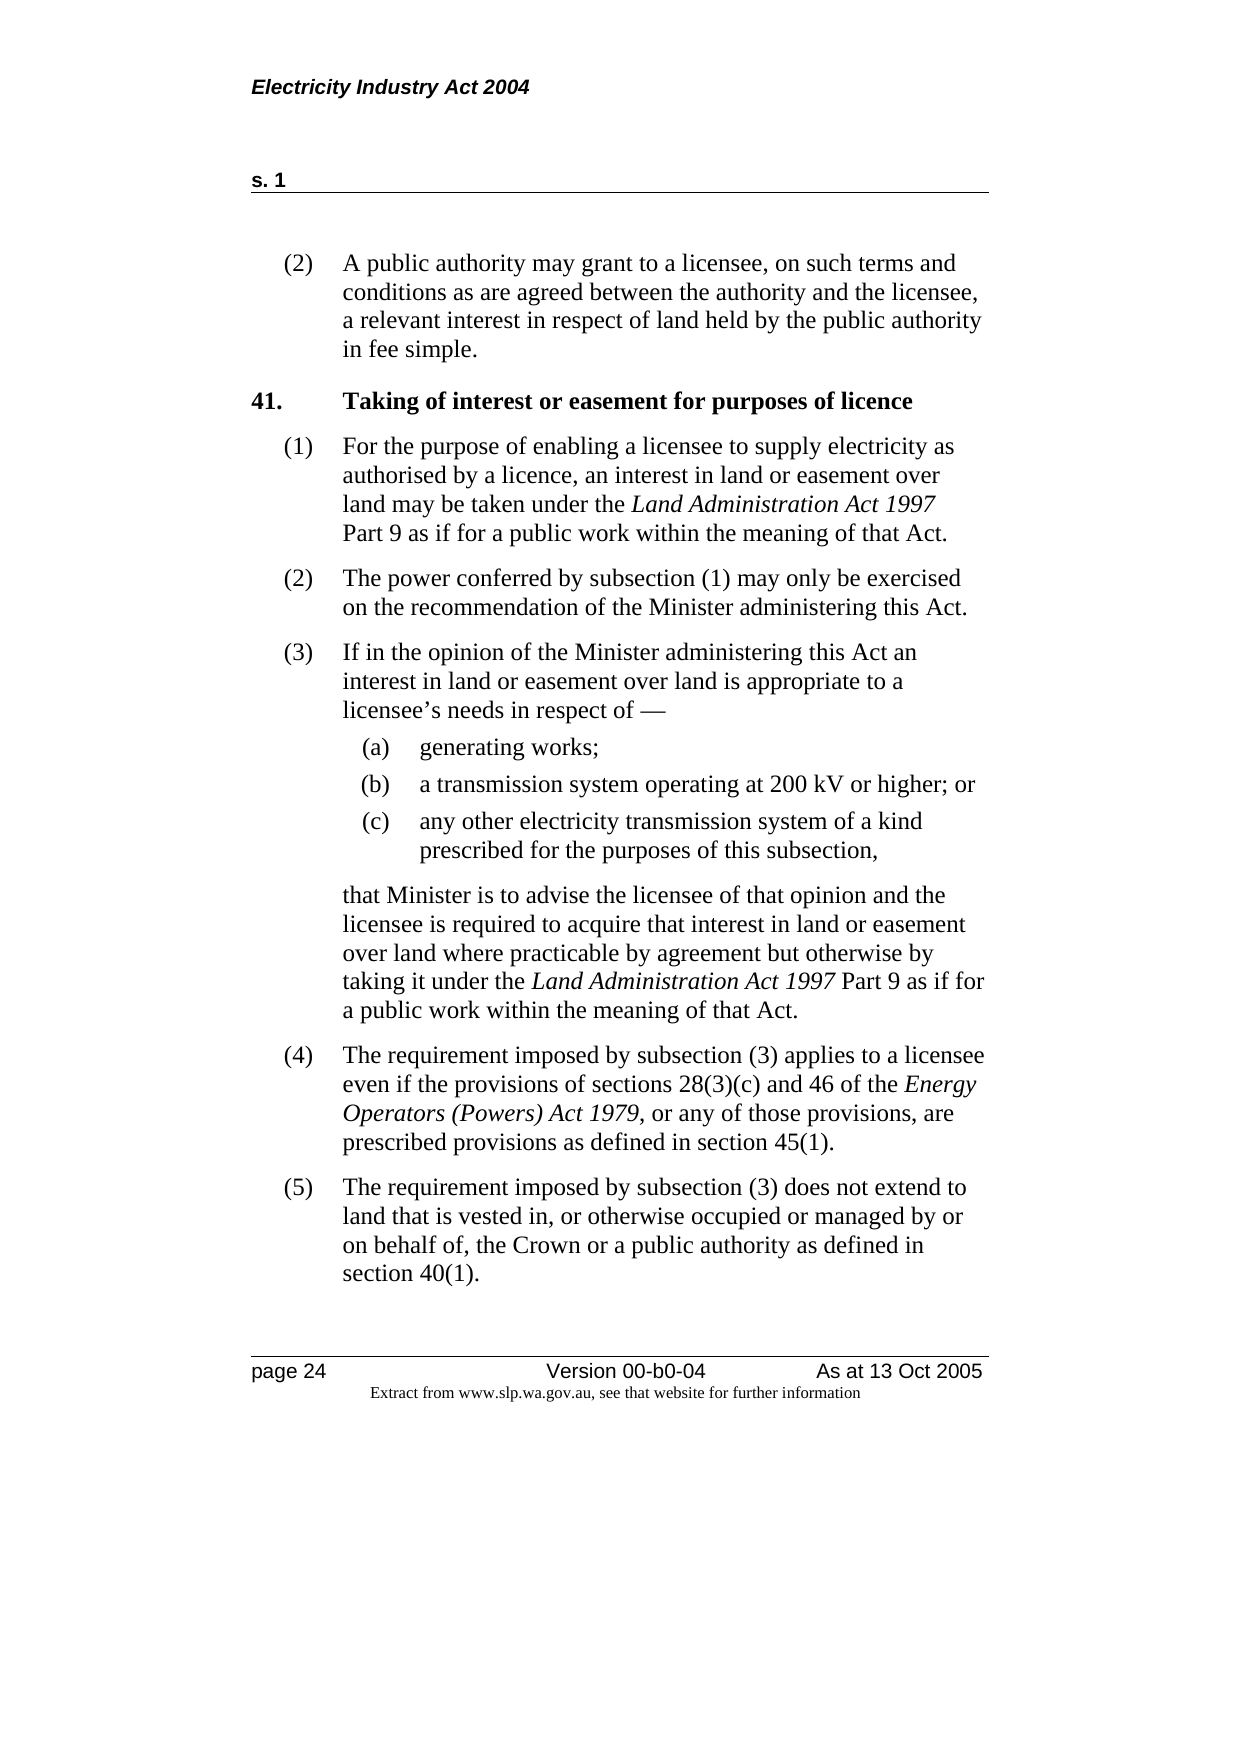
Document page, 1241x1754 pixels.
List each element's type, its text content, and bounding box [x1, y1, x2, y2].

subtitle 41. Taking of interest or easement for purposes of licence [251, 386, 989, 415]
text (c) any other electricity transmission system of a kind prescribed for the purposes of this subsection, [251, 806, 989, 863]
text (5) The requirement imposed by subsection (3) does not extend to land that is vested in, or otherwise occupied or managed by or on behalf of, the Crown or a public authority as defined in section 40(1). [251, 1172, 989, 1287]
text (2) A public authority may grant to a licensee, on such terms and conditions as are agreed between the authority and the licensee, a relevant interest in respect of land held by the public authority in fee simple. [251, 248, 989, 363]
text (b) a transmission system operating at 200 kV or higher; or [251, 769, 989, 798]
text (a) generating works; [251, 732, 989, 761]
text (2) The power conferred by subsection (1) may only be exercised on the recommendation of the Minister administering this Act. [251, 563, 989, 621]
text (4) The requirement imposed by subsection (3) applies to a licensee even if the provisions of sections 28(3)(c) and 46 of the Energy Operators (Powers) Act 1979, or any of those provisions, are prescribed provisions as defined in section 45(1). [251, 1041, 989, 1156]
text (3) If in the opinion of the Minister administering this Act an interest in land or easement over land is appropriate to a licensee’s needs in respect of — [251, 637, 989, 723]
text that Minister is to advise the licensee of that opinion and the licensee is required to acquire that interest in land or easement over land where practicable by agreement but otherwise by taking it under the Land Administration Act 1997 Part 9 as if for a public work within the meaning of that Act. [251, 880, 989, 1024]
text (1) For the purpose of enabling a licensee to supply electricity as authorised by a licence, an interest in land or easement over land may be taken under the Land Administration Act 1997 Part 9 as if for a public work within the meaning of that Act. [251, 431, 989, 546]
